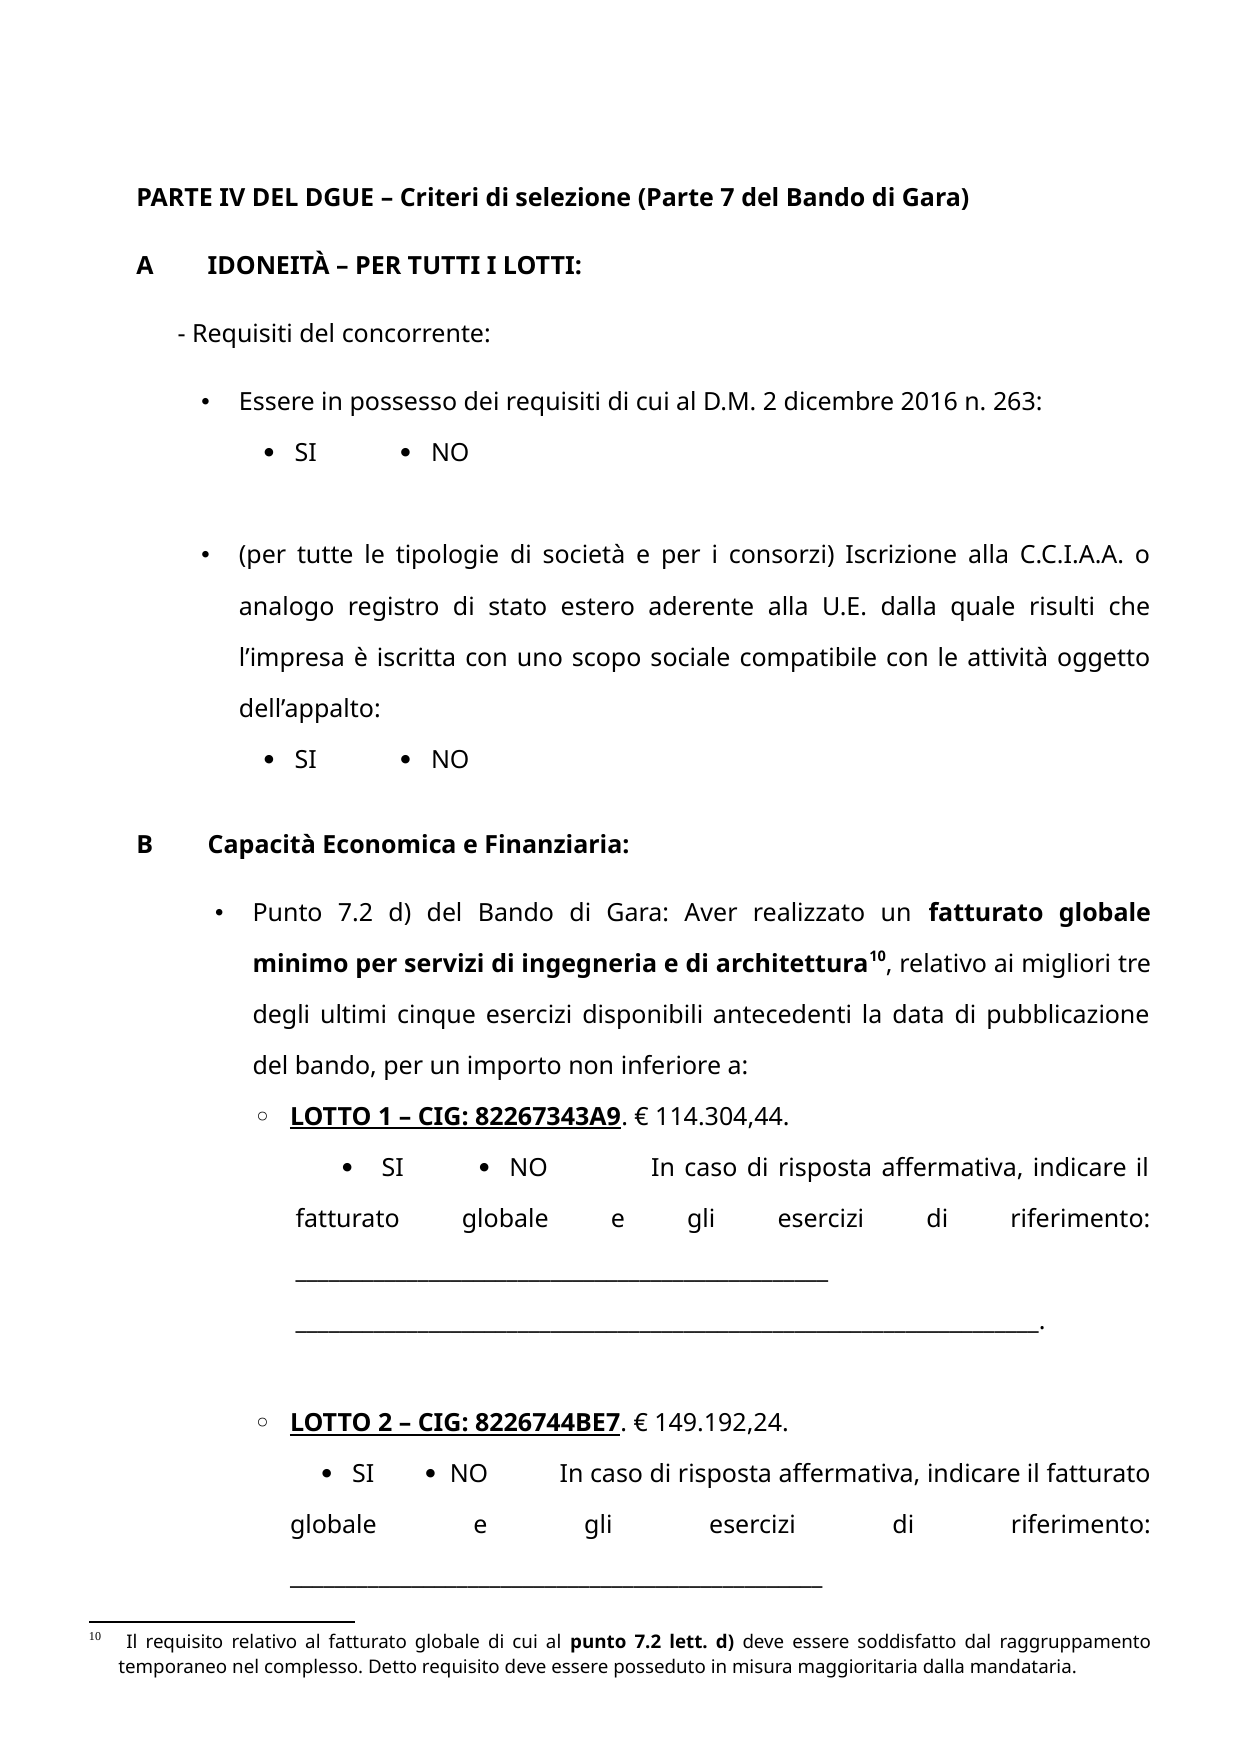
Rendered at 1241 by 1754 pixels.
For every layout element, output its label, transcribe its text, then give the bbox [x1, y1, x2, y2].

list Essere in possesso dei requisiti di cui al D.M. 2 dicembre 2016 n. 263: [201, 384, 1151, 418]
list LOTTO 1 – CIG: 82267343A9. € 114.304,44. [252, 1099, 1151, 1133]
list Punto 7.2 d) del Bando di Gara: Aver realizzato un fatturato globale minimo per servizi di ingegneria e di architettura, relativo ai migliori tre degli ultimi cinque esercizi disponibili antecedenti la data di pubblicazione del bando, per un importo non inferiore a: [215, 894, 1151, 1082]
text SI NO [239, 435, 1151, 469]
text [290, 1456, 1151, 1592]
text - Requisiti del concorrente: [177, 316, 1151, 350]
text A IDONEITÀ – PER TUTTI I LOTTI: [136, 248, 1151, 282]
text B Capacità Economica e Finanziaria: [136, 826, 1151, 860]
text SI NO In caso di risposta affermativa, indicare il fatturato globale e gli esercizi di riferimento: ________________________________________________ ___________________________________________________________________. [295, 1150, 1151, 1337]
list LOTTO 2 – CIG: 8226744BE7. € 149.192,24. [252, 1405, 1151, 1439]
text PARTE IV DEL DGUE – Criteri di selezione (Parte 7 del Bando di Gara) [136, 179, 1151, 214]
list (per tutte le tipologie di società e per i consorzi) Iscrizione alla C.C.I.A.A. o analogo registro di stato estero aderente alla U.E. dalla quale risulti che l’impresa è iscritta con uno scopo sociale compatibile con le attività oggetto dell’appalto: [201, 537, 1151, 724]
text SI NO [239, 741, 1151, 775]
